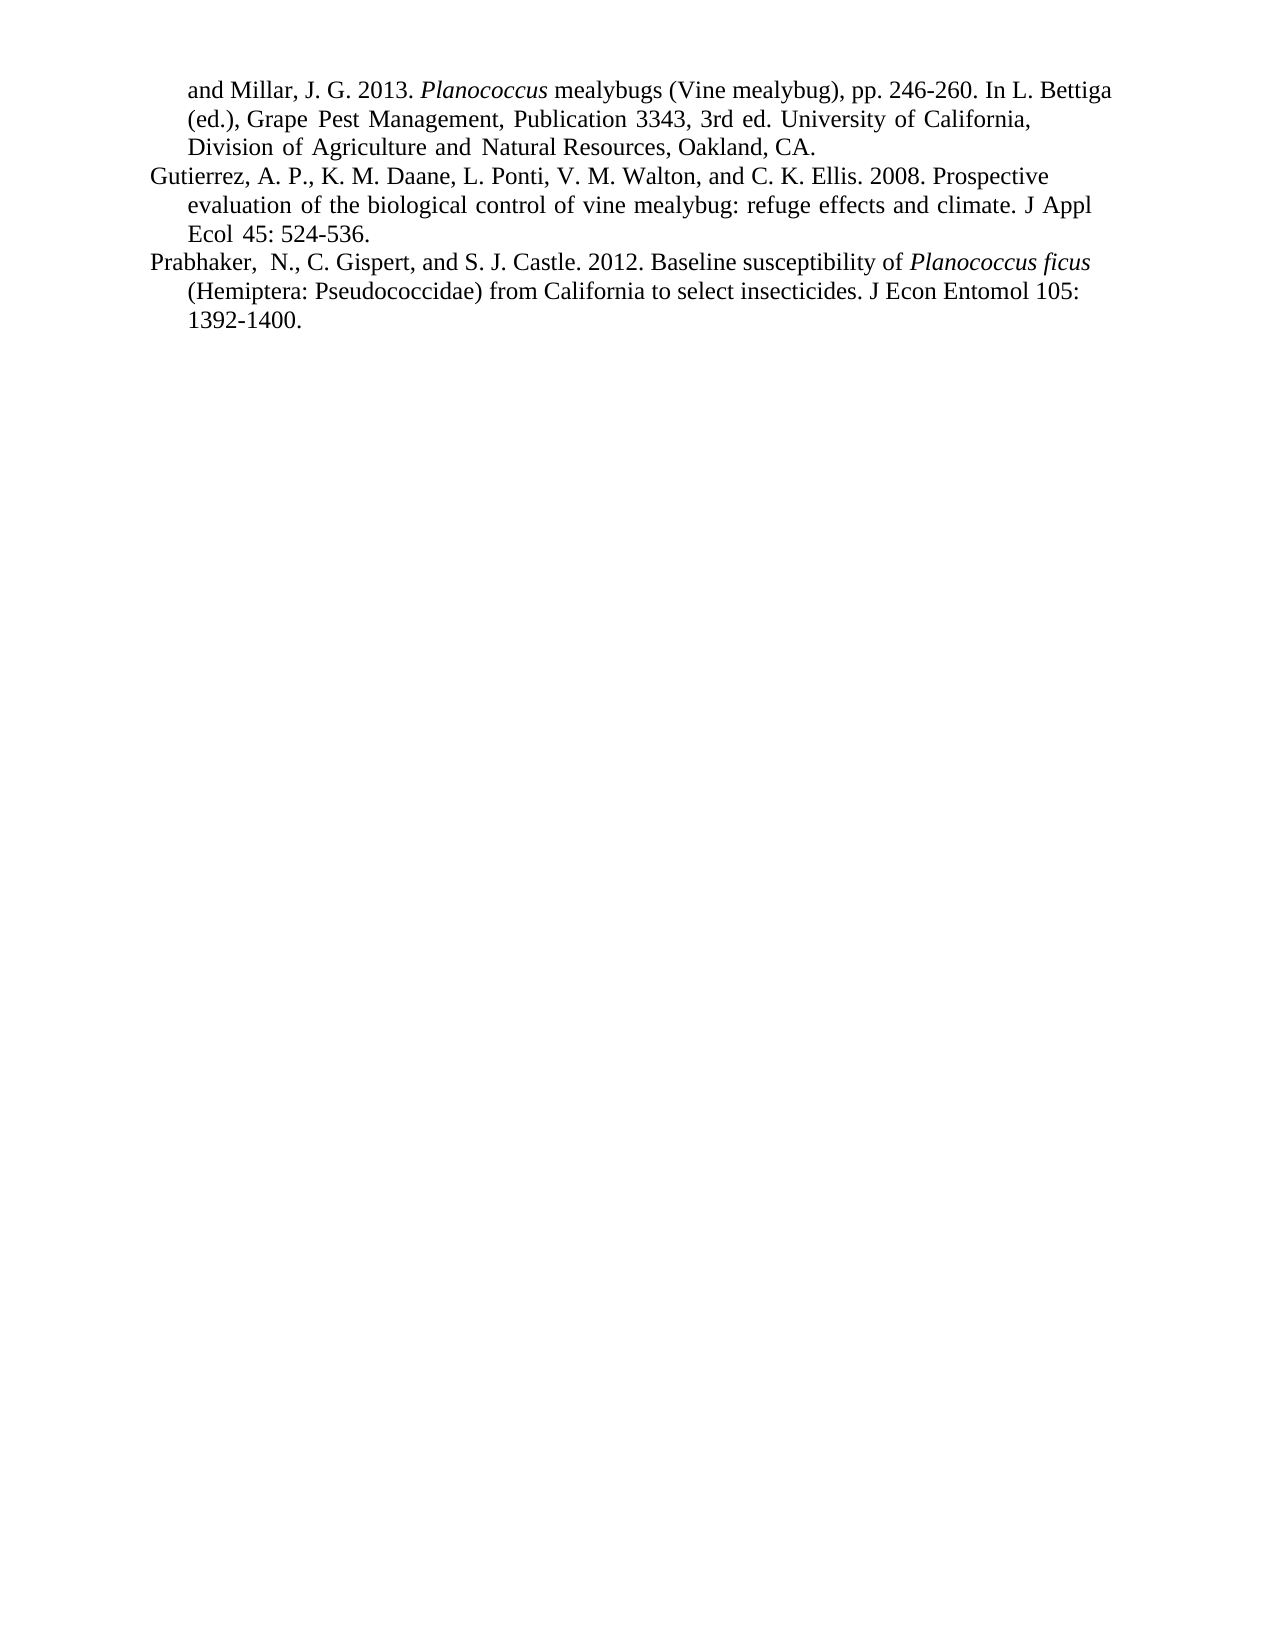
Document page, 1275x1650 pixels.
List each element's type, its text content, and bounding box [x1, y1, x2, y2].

text Prabhaker, N., C. Gispert, and S. J. Castle. 2012. Baseline susceptibility of Planococcus ficus (Hemiptera: Pseudococcidae) from California to select insecticides. J Econ Entomol 105: 1392-1400. [150, 247, 1125, 334]
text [150, 75, 1125, 161]
text Gutierrez, A. P., K. M. Daane, L. Ponti, V. M. Walton, and C. K. Ellis. 2008. Prospective evaluation of the biological control of vine mealybug: refuge effects and climate. J Appl Ecol 45: 524-536. [150, 161, 1125, 247]
